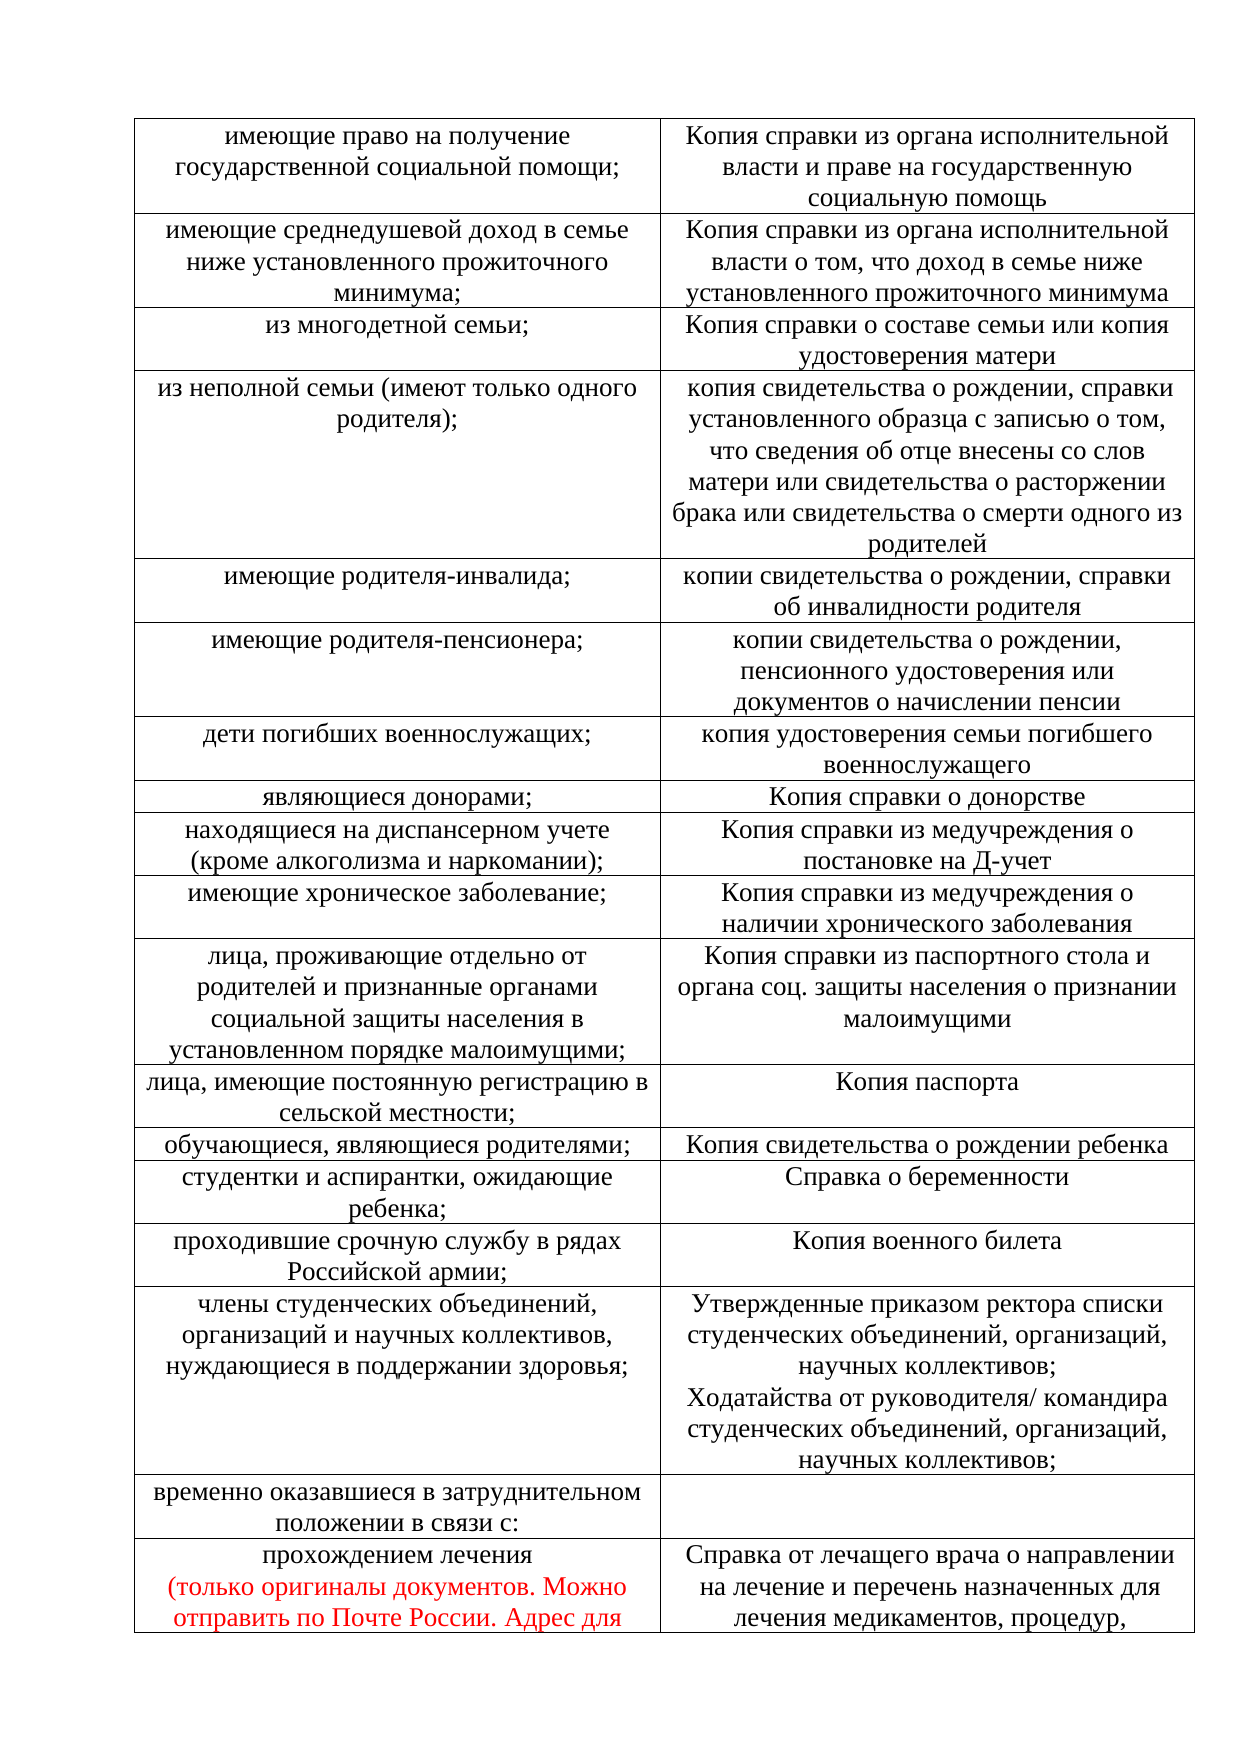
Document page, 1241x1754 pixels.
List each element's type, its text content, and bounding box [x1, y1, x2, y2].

table_cell Справка о беременности [661, 1161, 1194, 1223]
table_cell Копия справки из медучреждения о постановке на Д-учет [661, 813, 1194, 875]
table_cell дети погибших военнослужащих; [135, 717, 660, 779]
table_cell Копия справки о составе семьи или копия удостоверения матери [661, 308, 1194, 370]
table_cell Копия справки из органа исполнительной власти о том, что доход в семье ниже установленного прожиточного минимума [661, 214, 1194, 307]
table_cell Утвержденные приказом ректора списки студенческих объединений, организаций, научных коллективов; Ходатайства от руководителя/ командира студенческих объединений, организаций, научных коллективов; [661, 1287, 1194, 1474]
table_cell имеющие право на получение государственной социальной помощи; [135, 119, 660, 213]
table_cell из неполной семьи (имеют только одного родителя); [135, 371, 660, 558]
table_cell [661, 1475, 1194, 1537]
table_cell Копия паспорта [661, 1065, 1194, 1127]
table_cell временно оказавшиеся в затруднительном положении в связи с: [135, 1475, 660, 1537]
table_cell находящиеся на диспансерном учете (кроме алкоголизма и наркомании); [135, 813, 660, 875]
table_cell копия удостоверения семьи погибшего военнослужащего [661, 717, 1194, 779]
table_cell имеющие родителя-пенсионера; [135, 623, 660, 716]
table_cell лица, имеющие постоянную регистрацию в сельской местности; [135, 1065, 660, 1127]
table_cell имеющие среднедушевой доход в семье ниже установленного прожиточного минимума; [135, 214, 660, 307]
table_cell обучающиеся, являющиеся родителями; [135, 1128, 660, 1159]
table_cell копии свидетельства о рождении, справки об инвалидности родителя [661, 559, 1194, 622]
table_cell Копия военного билета [661, 1224, 1194, 1286]
table_cell Копия справки о донорстве [661, 781, 1194, 812]
table_cell копии свидетельства о рождении, пенсионного удостоверения или документов о начислении пенсии [661, 623, 1194, 716]
table_cell Копия справки из медучреждения о наличии хронического заболевания [661, 876, 1194, 938]
table_cell члены студенческих объединений, организаций и научных коллективов, нуждающиеся в поддержании здоровья; [135, 1287, 660, 1474]
table_cell имеющие хроническое заболевание; [135, 876, 660, 938]
table_cell Копия свидетельства о рождении ребенка [661, 1128, 1194, 1159]
table_cell Копия справки из паспортного стола и органа соц. защиты населения о признании малоимущими [661, 939, 1194, 1064]
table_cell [661, 1539, 1194, 1632]
table_cell являющиеся донорами; [135, 781, 660, 812]
table_cell Копия справки из органа исполнительной власти и праве на государственную социальную помощь [661, 119, 1194, 213]
table_cell лица, проживающие отдельно от родителей и признанные органами социальной защиты населения в установленном порядке малоимущими; [135, 939, 660, 1064]
table_cell студентки и аспирантки, ожидающие ребенка; [135, 1161, 660, 1223]
table_cell имеющие родителя-инвалида; [135, 559, 660, 622]
table_cell проходившие срочную службу в рядах Российской армии; [135, 1224, 660, 1286]
table_cell копия свидетельства о рождении, справки установленного образца с записью о том, что сведения об отце внесены со слов матери или свидетельства о расторжении брака или свидетельства о смерти одного из родителей [661, 371, 1194, 558]
table_cell из многодетной семьи; [135, 308, 660, 370]
